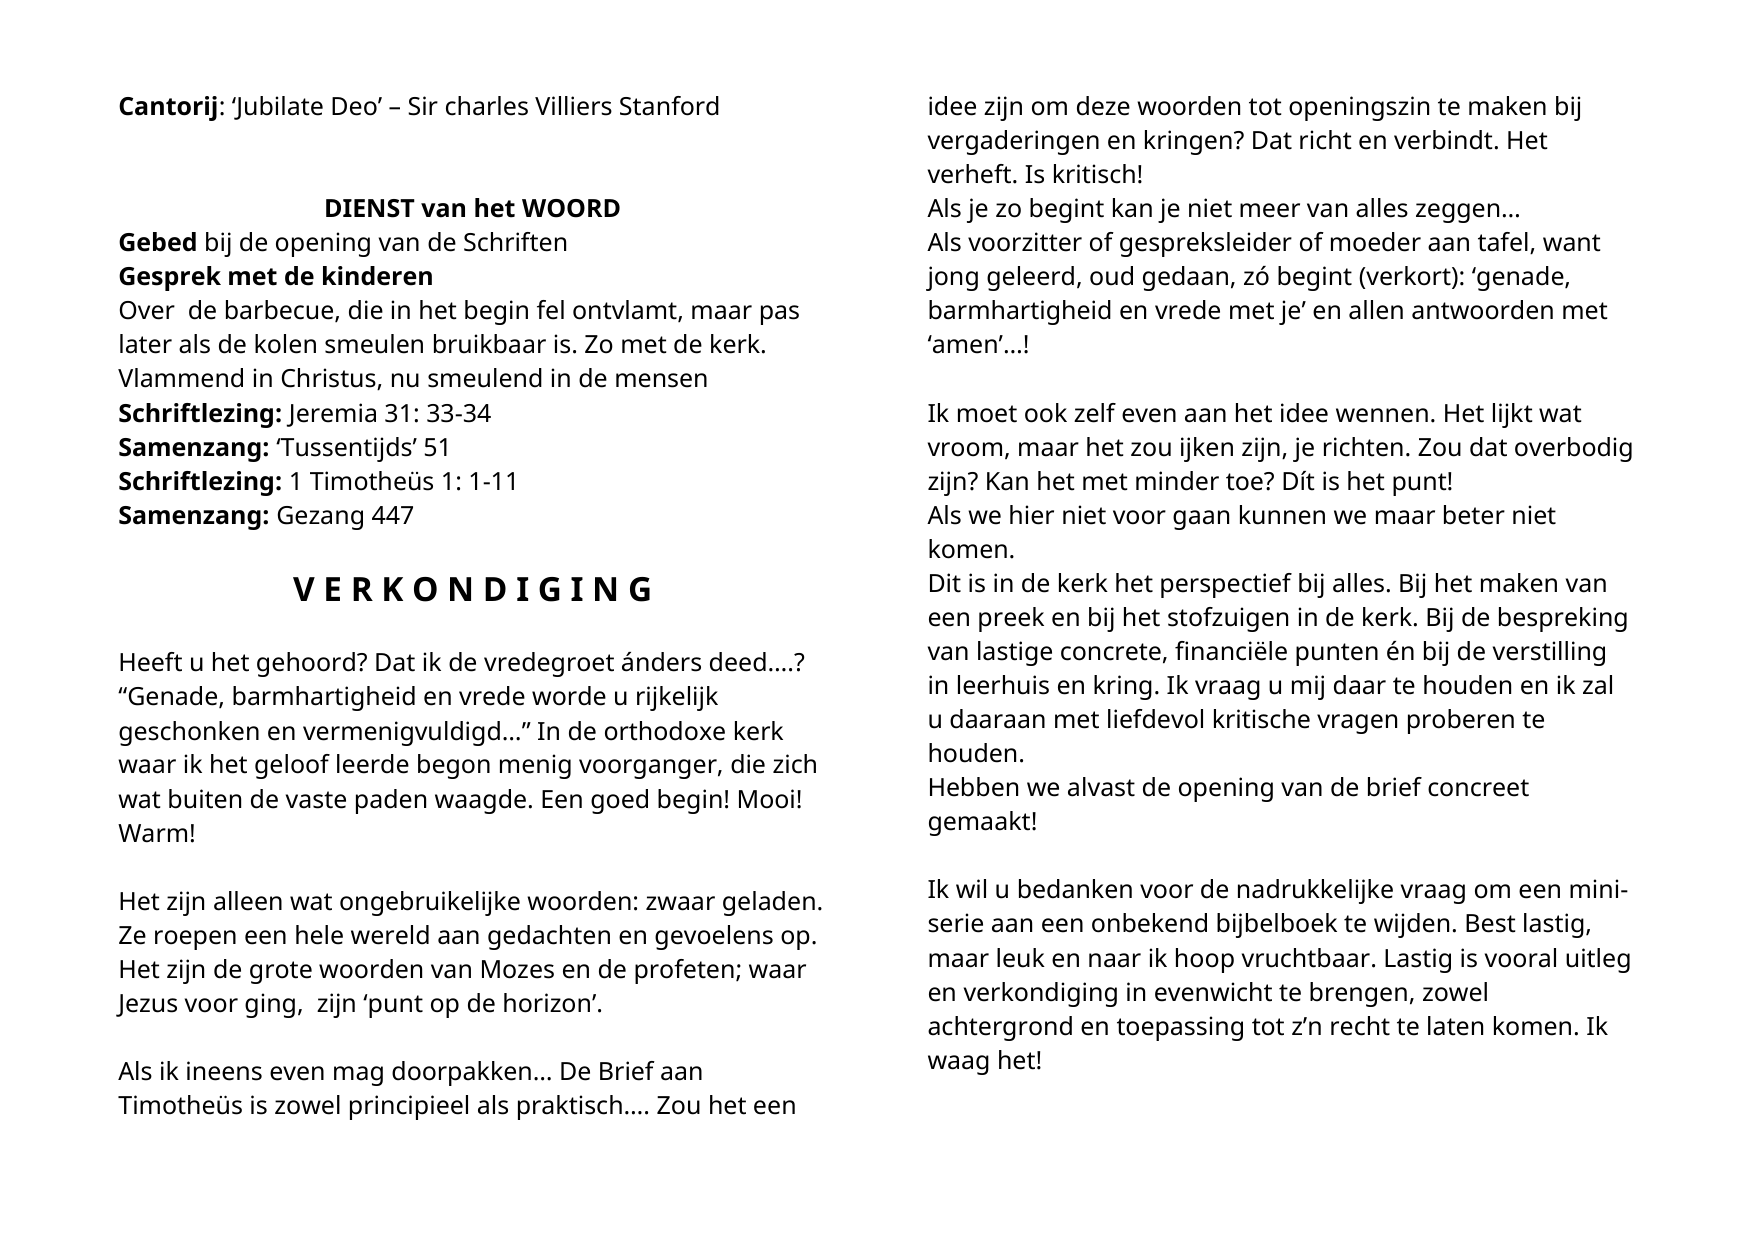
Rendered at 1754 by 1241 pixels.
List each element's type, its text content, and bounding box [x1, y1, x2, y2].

text Ik wil u bedanken voor de nadrukkelijke vraag om een mini-serie aan een onbekend bijbelboek te wijden. Best lastig, maar leuk en naar ik hoop vruchtbaar. Lastig is vooral uitleg en verkondiging in evenwicht te brengen, zowel achtergrond en toepassing tot z’n recht te laten komen. Ik waag het! [927, 872, 1636, 1076]
text Gebed bij de opening van de Schriften [118, 225, 827, 259]
text DIENST van het WOORD [118, 191, 827, 225]
text Over de barbecue, die in het begin fel ontvlamt, maar pas later als de kolen smeulen bruikbaar is. Zo met de kerk. Vlammend in Christus, nu smeulend in de mensen [118, 293, 827, 395]
text Genade, barmhartigheid en vrede worde u rijkelijk geschonken en vermenigvuldigd. Halleluja!Cantorij: ‘Jubilate Deo’ – Sir charles Villiers Stanford [118, 89, 827, 123]
text Schriftlezing: 1 Timotheüs 1: 1-11 [118, 463, 827, 497]
text Als ik ineens even mag doorpakken… De Brief aan Timotheüs is zowel principieel als praktisch…. Zou het een idee zijn om deze woorden tot openingszin te maken bij vergaderingen en kringen? Dat richt en verbindt. Het verheft. Is kritisch! [927, 89, 1636, 191]
text Heeft u het gehoord? Dat ik de vredegroet ánders deed….? [118, 645, 827, 679]
text V E R K O N D I G I N G [118, 566, 827, 611]
text Samenzang: Gezang 447 [118, 497, 827, 531]
text Hebben we alvast de opening van de brief concreet gemaakt! [927, 770, 1636, 838]
text Gesprek met de kinderen [118, 259, 827, 293]
text Als we hier niet voor gaan kunnen we maar beter niet komen. [927, 497, 1636, 566]
text “Genade, barmhartigheid en vrede worde u rijkelijk geschonken en vermenigvuldigd…” In de orthodoxe kerk waar ik het geloof leerde begon menig voorganger, die zich wat buiten de vaste paden waagde. Een goed begin! Mooi! Warm! [118, 679, 827, 849]
text Schriftlezing: Jeremia 31: 33-34 [118, 395, 827, 429]
text Als voorzitter of gespreksleider of moeder aan tafel, want jong geleerd, oud gedaan, zó begint (verkort): ‘genade, barmhartigheid en vrede met je’ en allen antwoorden met ‘amen’…! [927, 225, 1636, 361]
text Als ik ineens even mag doorpakken… De Brief aan Timotheüs is zowel principieel als praktisch…. Zou het een idee zijn om deze woorden tot openingszin te maken bij vergaderingen en kringen? Dat richt en verbindt. Het verheft. Is kritisch! [118, 1054, 827, 1122]
text Samenzang: ‘Tussentijds’ 51 [118, 429, 827, 463]
text Ik moet ook zelf even aan het idee wennen. Het lijkt wat vroom, maar het zou ijken zijn, je richten. Zou dat overbodig zijn? Kan het met minder toe? Dít is het punt! [927, 395, 1636, 497]
text Dit is in de kerk het perspectief bij alles. Bij het maken van een preek en bij het stofzuigen in de kerk. Bij de bespreking van lastige concrete, financiële punten én bij de verstilling in leerhuis en kring. Ik vraag u mij daar te houden en ik zal u daaraan met liefdevol kritische vragen proberen te houden. [927, 566, 1636, 770]
text Het zijn alleen wat ongebruikelijke woorden: zwaar geladen. Ze roepen een hele wereld aan gedachten en gevoelens op. Het zijn de grote woorden van Mozes en de profeten; waar Jezus voor ging, zijn ‘punt op de horizon’. [118, 883, 827, 1020]
text Als je zo begint kan je niet meer van alles zeggen… [927, 191, 1636, 225]
